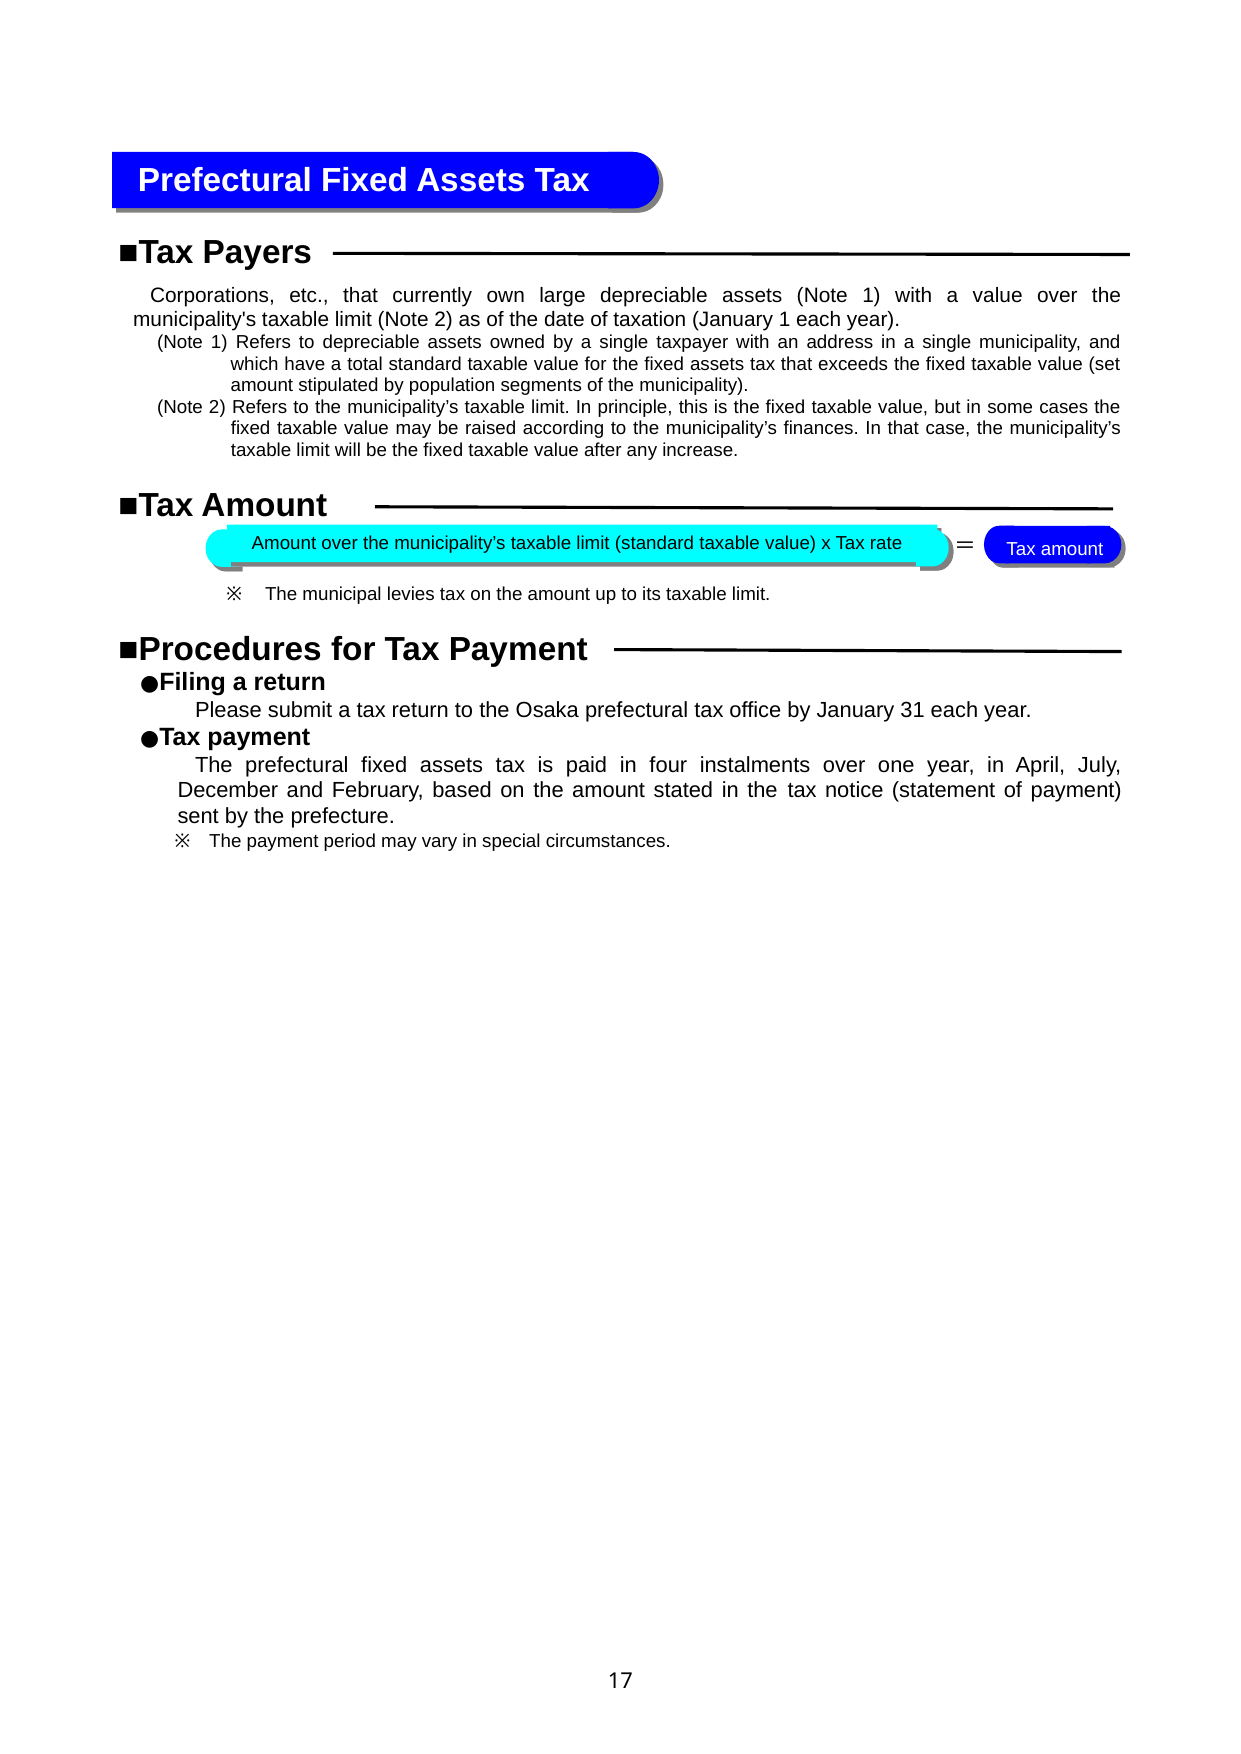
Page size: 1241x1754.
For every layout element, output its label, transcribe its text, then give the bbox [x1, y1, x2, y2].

text Please submit a tax return to the Osaka prefectural tax office by January 31 each year. [118, 697, 1122, 722]
text ■Tax Amount [118, 485, 1122, 524]
text (Note 1) Refers to depreciable assets owned by a single taxpayer with an address in a single municipality, and which have a total standard taxable value for the fixed assets tax that exceeds the fixed taxable value (set amount stipulated by population segments of the municipality). [157, 331, 1122, 396]
text ●Tax payment [118, 722, 1122, 752]
text ■Tax Payers [118, 232, 1122, 270]
text ■Procedures for Tax Payment [118, 629, 1122, 667]
text (Note 2) Refers to the municipality’s taxable limit. In principle, this is the fixed taxable value, but in some cases the fixed taxable value may be raised according to the municipality’s finances. In that case, the municipality’s taxable limit will be the fixed taxable value after any increase. [157, 396, 1122, 460]
text ●Filing a return [118, 667, 1122, 697]
text The prefectural fixed assets tax is paid in four instalments over one year, in April, July, December and February, based on the amount stated in the tax notice (statement of payment) sent by the prefecture. [177, 752, 1122, 828]
text Corporations, etc., that currently own large depreciable assets (Note 1) with a value over the municipality's taxable limit (Note 2) as of the date of taxation (January 1 each year). [133, 283, 1122, 331]
text ※ The payment period may vary in special circumstances. [118, 828, 1122, 853]
